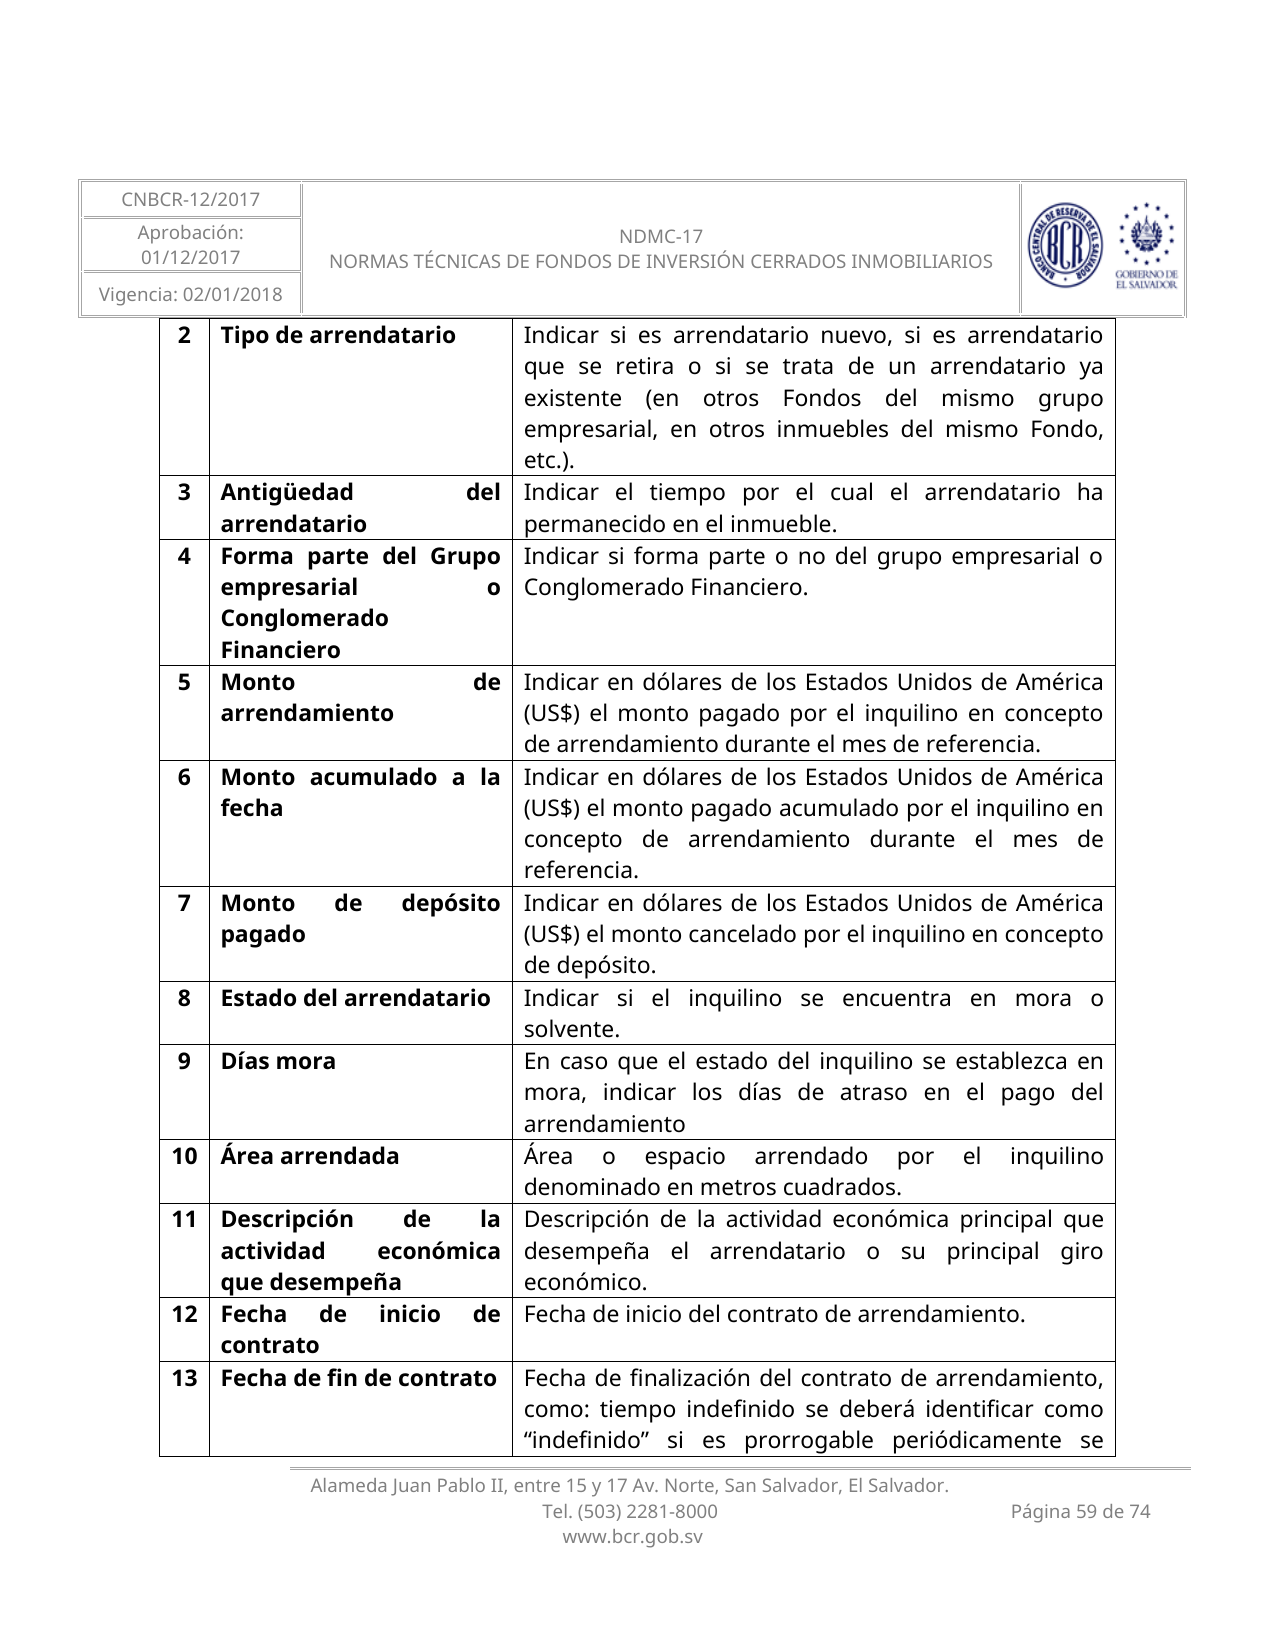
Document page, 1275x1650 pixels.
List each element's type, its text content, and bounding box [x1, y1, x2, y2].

table_cell Días mora [210, 1045, 512, 1139]
table_cell Indicar en dólares de los Estados Unidos de América (US$) el monto cancelado por el inquilino en concepto de depósito. [513, 887, 1115, 981]
table_cell 10 [160, 1140, 209, 1202]
table_cell 8 [160, 982, 209, 1044]
table_cell Monto de depósito pagado [210, 887, 512, 981]
table_cell 6 [160, 761, 209, 886]
table_cell Indicar si forma parte o no del grupo empresarial o Conglomerado Financiero. [513, 540, 1115, 665]
table_cell Fecha de inicio de contrato [210, 1298, 512, 1361]
table_cell Área arrendada [210, 1140, 512, 1202]
table_cell 13 [160, 1362, 209, 1456]
table_cell Estado del arrendatario [210, 982, 512, 1044]
table_cell Indicar si el inquilino se encuentra en mora o solvente. [513, 982, 1115, 1044]
picture [1023, 200, 1180, 291]
table_cell 9 [160, 1045, 209, 1139]
table_cell Indicar el tiempo por el cual el arrendatario ha permanecido en el inmueble. [513, 476, 1115, 539]
table_cell En caso que el estado del inquilino se establezca en mora, indicar los días de atraso en el pago del arrendamiento [513, 1045, 1115, 1139]
table_cell Fecha de fin de contrato [210, 1362, 512, 1456]
table_cell Forma parte del Grupo empresarial o Conglomerado Financiero [210, 540, 512, 665]
table_cell 7 [160, 887, 209, 981]
table_cell 4 [160, 540, 209, 665]
table_cell 3 [160, 476, 209, 539]
table_cell Antigüedad del arrendatario [210, 476, 512, 539]
table_cell Indicar en dólares de los Estados Unidos de América (US$) el monto pagado acumulado por el inquilino en concepto de arrendamiento durante el mes de referencia. [513, 761, 1115, 886]
table_cell 2 [160, 319, 209, 475]
table_cell Monto acumulado a la fecha [210, 761, 512, 886]
table_cell 12 [160, 1298, 209, 1361]
table_cell Área o espacio arrendado por el inquilino denominado en metros cuadrados. [513, 1140, 1115, 1202]
table_cell 5 [160, 666, 209, 760]
table_cell 11 [160, 1204, 209, 1297]
table_cell Descripción de la actividad económica que desempeña [210, 1204, 512, 1297]
table_cell Indicar si es arrendatario nuevo, si es arrendatario que se retira o si se trata de un arrendatario ya existente (en otros Fondos del mismo grupo empresarial, en otros inmuebles del mismo Fondo, etc.). [513, 319, 1115, 475]
table_cell Indicar en dólares de los Estados Unidos de América (US$) el monto pagado por el inquilino en concepto de arrendamiento durante el mes de referencia. [513, 666, 1115, 760]
table_cell Tipo de arrendatario [210, 319, 512, 475]
table_cell Descripción de la actividad económica principal que desempeña el arrendatario o su principal giro económico. [513, 1204, 1115, 1297]
table_cell Fecha de inicio del contrato de arrendamiento. [513, 1298, 1115, 1361]
table_cell Monto de arrendamiento [210, 666, 512, 760]
